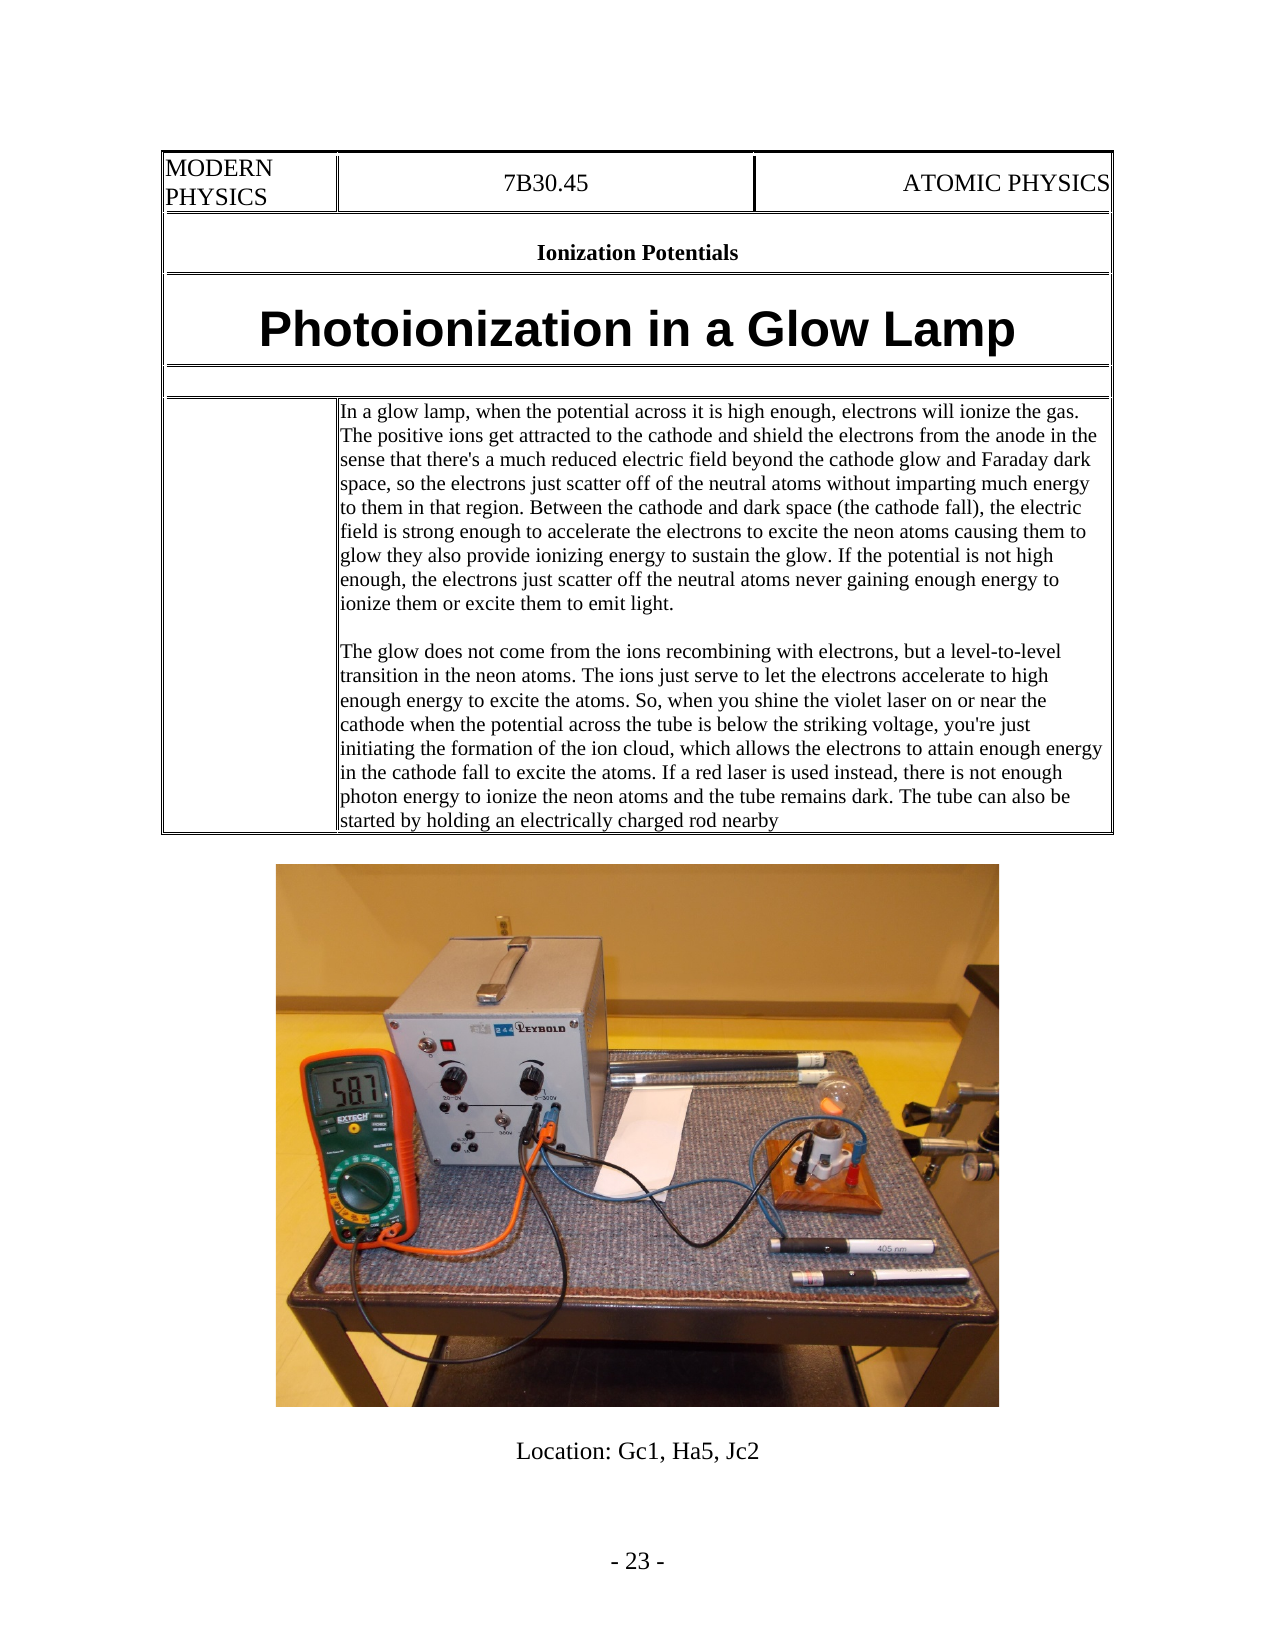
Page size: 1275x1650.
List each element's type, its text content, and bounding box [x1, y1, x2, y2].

table_cell [164, 364, 1111, 396]
picture [275, 864, 1000, 1407]
table_cell Ionization Potentials [163, 211, 1112, 272]
text Location: Gc1, Ha5, Jc2 [187, 1436, 1087, 1465]
table_header ATOMIC PHYSICS [754, 153, 1111, 211]
table_header 7B30.45 [338, 152, 754, 211]
table_cell Photoionization in a Glow Lamp [163, 272, 1112, 363]
table_header MODERN PHYSICS [164, 153, 337, 211]
table_cell [163, 396, 337, 832]
table_cell In a glow lamp, when the potential across it is high enough, electrons will ionize the gas. The positive ions get attracted to the cathode and shield the electrons from the anode in the sense that there's a much reduced electric field beyond the cathode glow and Faraday dark space, so the electrons just scatter off of the neutral atoms without imparting much energy to them in that region. Between the cathode and dark space (the cathode fall), the electric field is strong enough to accelerate the electrons to excite the neon atoms causing them to glow they also provide ionizing energy to sustain the glow. If the potential is not high enough, the electrons just scatter off the neutral atoms never gaining enough energy to ionize them or excite them to emit light. The glow does not come from the ions recombining with electrons, but a level-to-level transition in the neon atoms. The ions just serve to let the electrons accelerate to high enough energy to excite the atoms. So, when you shine the violet laser on or near the cathode when the potential across the tube is below the striking voltage, you're just initiating the formation of the ion cloud, which allows the electrons to attain enough energy in the cathode fall to excite the atoms. If a red laser is used instead, there is not enough photon energy to ionize the neon atoms and the tube remains dark. The tube can also be started by holding an electrically charged rod nearby [338, 396, 1112, 832]
